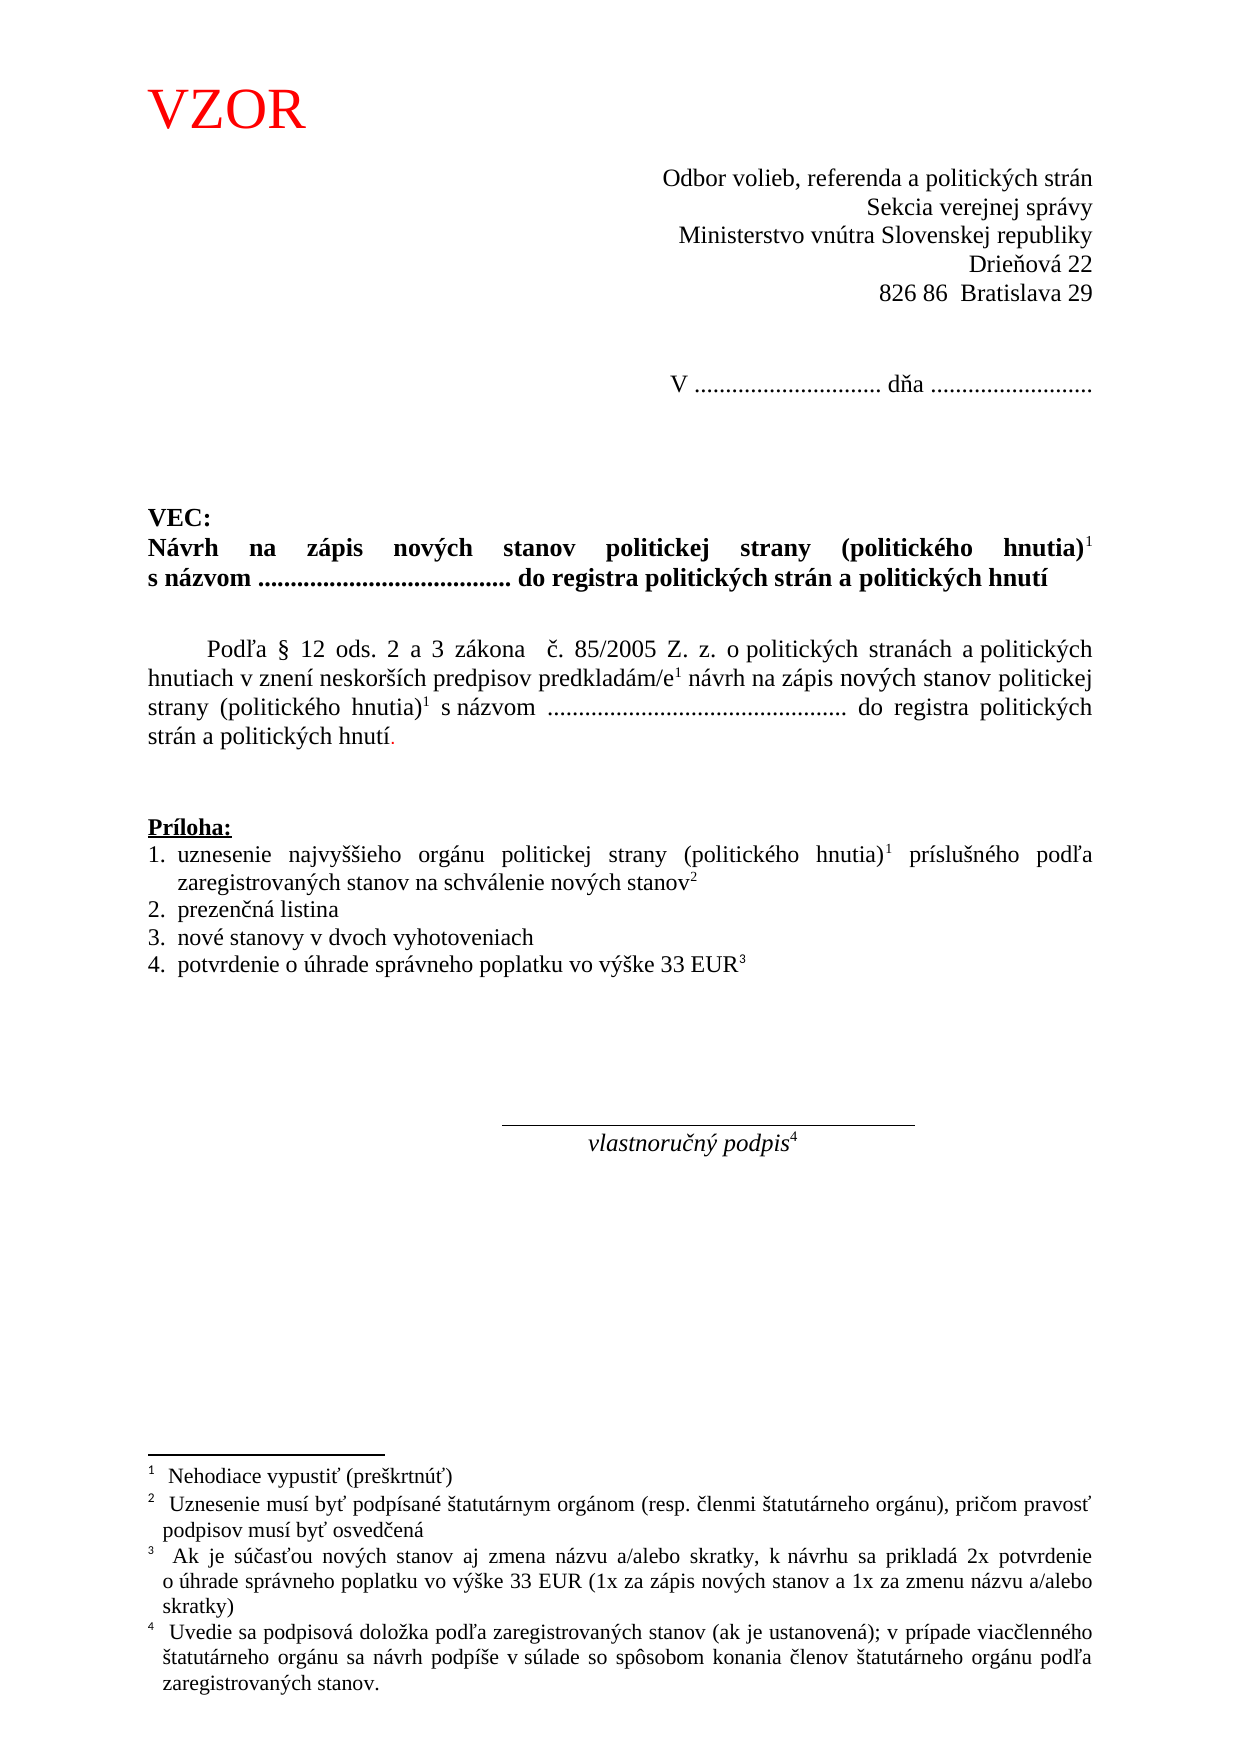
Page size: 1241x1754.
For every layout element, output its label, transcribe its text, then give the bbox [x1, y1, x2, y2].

text Ministerstvo vnútra Slovenskej republiky [148, 220, 1093, 249]
text Návrh na zápis nových stanov politickej strany (politického hnutia) s názvom ....................................... do registra politických strán a politických hnutí [148, 532, 1093, 592]
text VEC: [148, 502, 1093, 532]
text Sekcia verejnej správy [148, 192, 1093, 220]
text vlastnoručný podpis [502, 1126, 915, 1156]
text Príloha: [148, 812, 1093, 840]
list potvrdenie o úhrade správneho poplatku vo výške 33 EUR [148, 951, 1093, 979]
list prezenčná listina [148, 895, 1093, 923]
text 826 86 Bratislava 29 [148, 278, 1093, 307]
list uznesenie najvyššieho orgánu politickej strany (politického hnutia)1 príslušného podľa zaregistrovaných stanov na schválenie nových stanov [148, 840, 1093, 895]
text Drieňová 22 [148, 249, 1093, 278]
text VZOR [148, 74, 1093, 141]
text V .............................. dňa .......................... [148, 369, 1093, 398]
text Podľa § 12 ods. 2 a 3 zákona č. 85/2005 Z. z. o politických stranách a politických hnutiach v znení neskorších predpisov predkladám/e1 návrh na zápis nových stanov politickej strany (politického hnutia)1 s názvom ................................................ do registra politických strán a politických hnutí. [148, 634, 1093, 750]
list nové stanovy v dvoch vyhotoveniach [148, 923, 1093, 951]
text Odbor volieb, referenda a politických strán [148, 163, 1093, 192]
